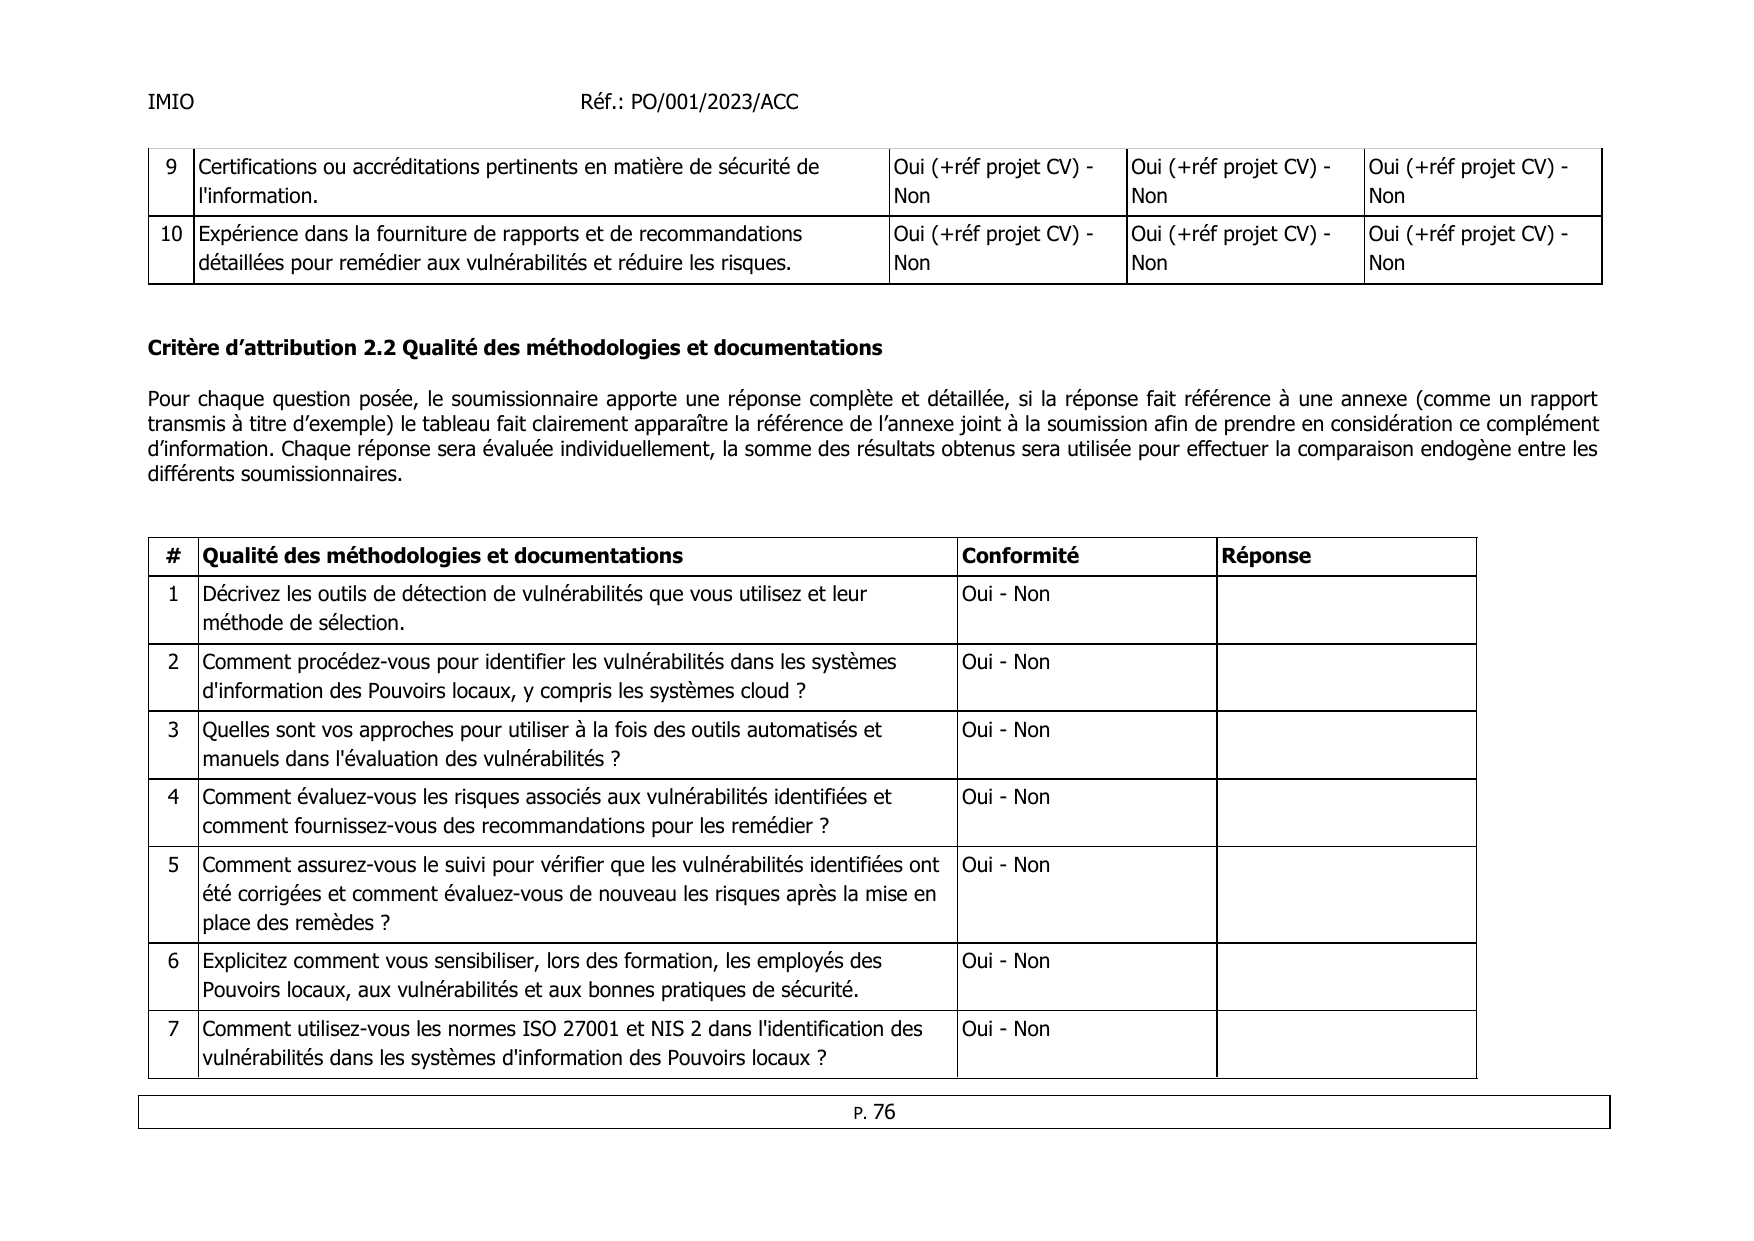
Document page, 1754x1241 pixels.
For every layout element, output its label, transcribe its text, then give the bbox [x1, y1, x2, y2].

table_cell Expérience dans la fourniture de rapports et de recommandations détaillées pour remédier aux vulnérabilités et réduire les risques. [195, 217, 889, 283]
table_cell [1218, 712, 1476, 778]
table_cell Comment assurez-vous le suivi pour vérifier que les vulnérabilités identifiées ont été corrigées et comment évaluez-vous de nouveau les risques après la mise en place des remèdes ? [199, 847, 957, 942]
table_cell Oui (+réf projet CV) - Non [1365, 217, 1601, 283]
text Critère d’attribution 2.2 Qualité des méthodologies et documentations [148, 335, 1601, 360]
table_header Qualité des méthodologies et documentations [199, 538, 957, 575]
table_cell 10 [149, 217, 193, 283]
table_header # [149, 538, 198, 575]
table_cell 9 [149, 149, 193, 215]
table_cell Oui - Non [958, 577, 1216, 643]
table_cell Oui - Non [958, 1011, 1216, 1077]
table_cell 2 [149, 645, 198, 710]
table_cell Oui - Non [958, 944, 1216, 1010]
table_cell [1128, 149, 1364, 215]
table_cell Comment évaluez-vous les risques associés aux vulnérabilités identifiées et comment fournissez-vous des recommandations pour les remédier ? [199, 780, 957, 846]
table_cell Oui (+réf projet CV) - Non [1128, 217, 1364, 283]
table_header Réponse [1218, 538, 1476, 575]
table_cell Oui - Non [958, 712, 1216, 778]
table_cell [1218, 645, 1476, 710]
text Pour chaque question posée, le soumissionnaire apporte une réponse complète et détaillée, si la réponse fait référence à une annexe (comme un rapport transmis à titre d’exemple) le tableau fait clairement apparaître la référence de l’annexe joint à la soumission afin de prendre en considération ce complément d’information. Chaque réponse sera évaluée individuellement, la somme des résultats obtenus sera utilisée pour effectuer la comparaison endogène entre les différents soumissionnaires. [148, 385, 1601, 486]
table_cell Oui (+réf projet CV) - Non [890, 217, 1126, 283]
table_cell [1218, 944, 1476, 1010]
table_cell Décrivez les outils de détection de vulnérabilités que vous utilisez et leur méthode de sélection. [199, 577, 957, 643]
table_cell 5 [149, 847, 198, 942]
table_cell Oui - Non [958, 645, 1216, 710]
table_cell Oui - Non [958, 847, 1216, 942]
table_cell [1218, 1011, 1476, 1077]
table_cell [1218, 847, 1476, 942]
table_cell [1365, 149, 1601, 215]
table_cell Quelles sont vos approches pour utiliser à la fois des outils automatisés et manuels dans l'évaluation des vulnérabilités ? [199, 712, 957, 778]
table_cell Comment procédez-vous pour identifier les vulnérabilités dans les systèmes d'information des Pouvoirs locaux, y compris les systèmes cloud ? [199, 645, 957, 710]
table_cell [1218, 780, 1476, 846]
table_cell 7 [149, 1011, 198, 1077]
table_cell Comment utilisez-vous les normes ISO 27001 et NIS 2 dans l'identification des vulnérabilités dans les systèmes d'information des Pouvoirs locaux ? [199, 1011, 957, 1077]
table_cell Explicitez comment vous sensibiliser, lors des formation, les employés des Pouvoirs locaux, aux vulnérabilités et aux bonnes pratiques de sécurité. [199, 944, 957, 1010]
table_cell [1218, 577, 1476, 643]
table_cell 3 [149, 712, 198, 778]
table_cell 6 [149, 944, 198, 1010]
table_cell 4 [149, 780, 198, 846]
table_header Conformité [958, 538, 1216, 575]
table_cell Oui - Non [958, 780, 1216, 846]
table_cell 1 [149, 577, 198, 643]
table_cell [890, 149, 1126, 215]
table_cell Certifications ou accréditations pertinents en matière de sécurité de l'information. [195, 149, 889, 215]
